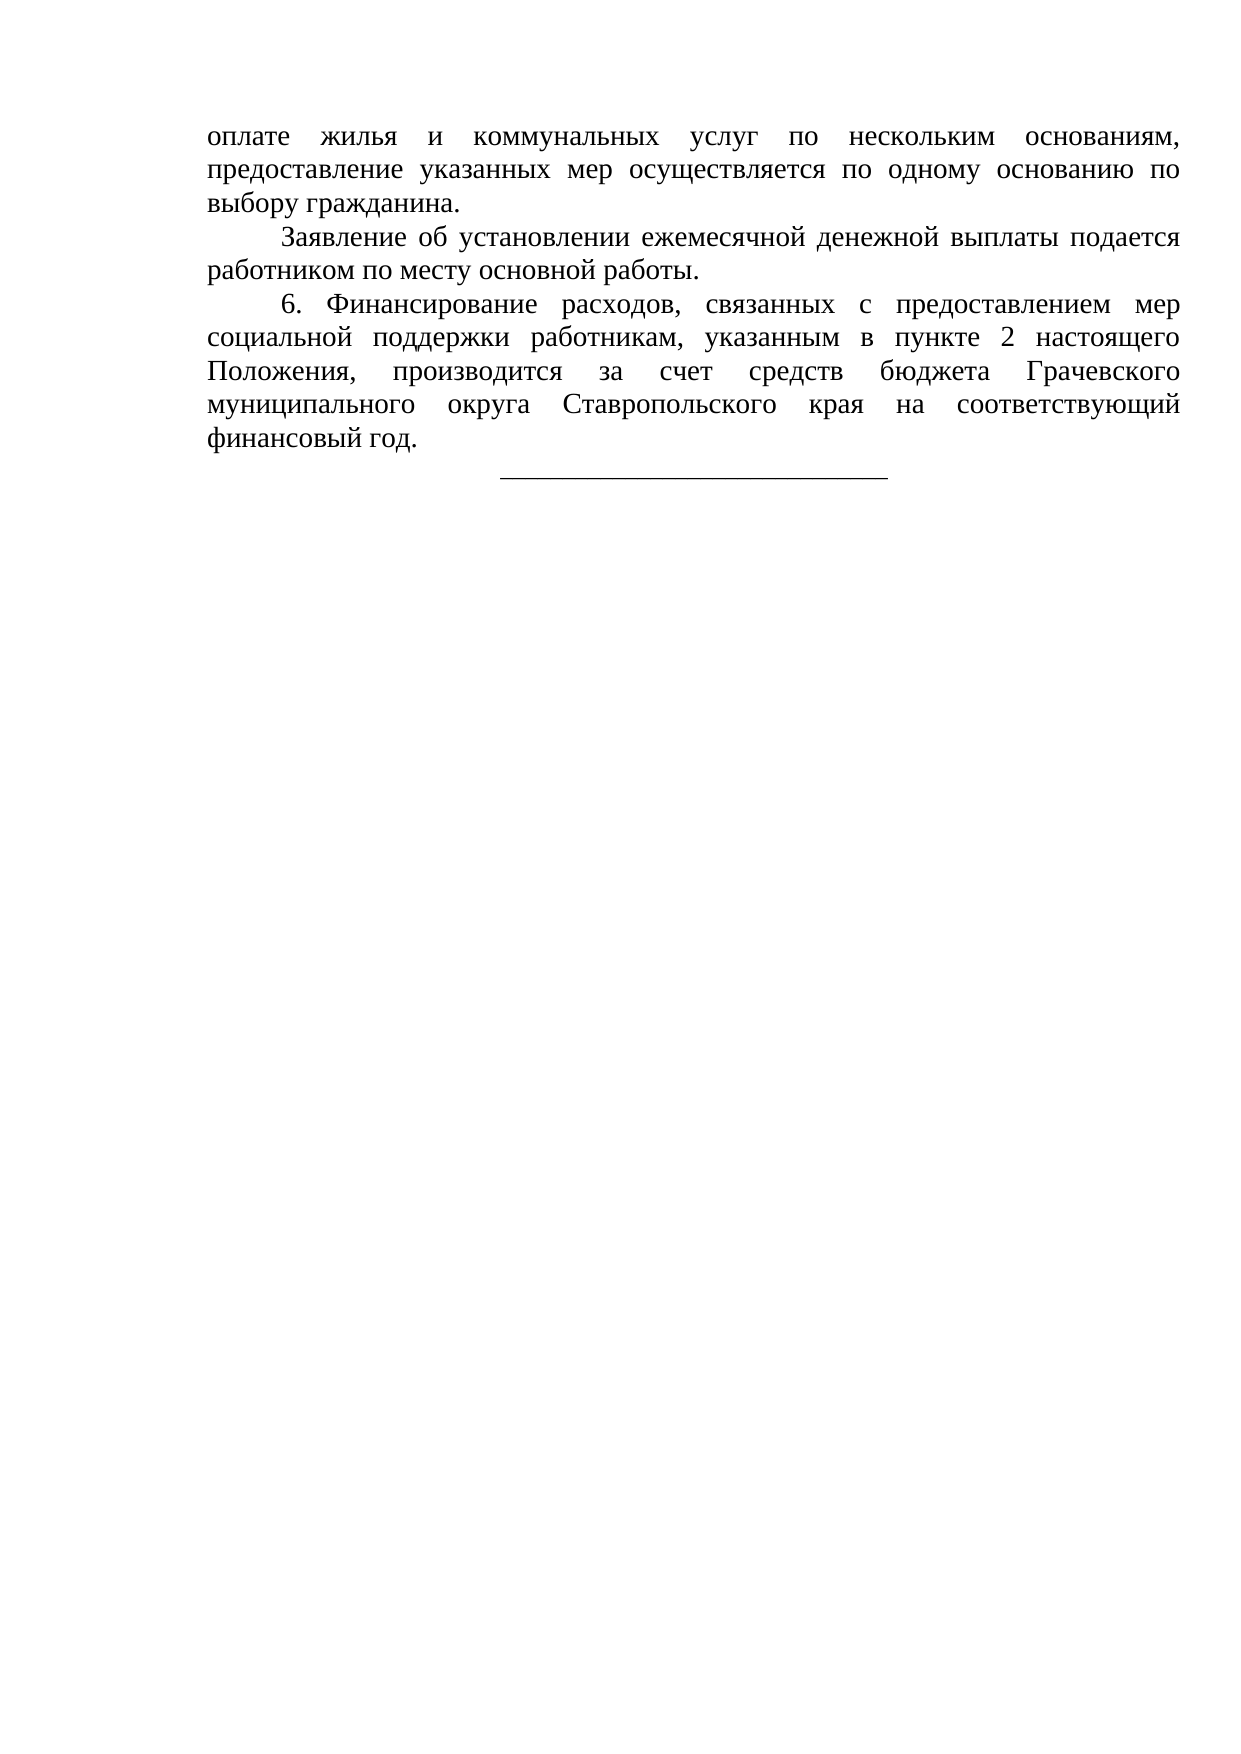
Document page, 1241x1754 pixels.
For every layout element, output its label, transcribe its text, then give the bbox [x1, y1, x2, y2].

text Заявление об установлении ежемесячной денежной выплаты подается работником по месту основной работы. [207, 219, 1181, 286]
text 6. Финансирование расходов, связанных с предоставлением мер социальной поддержки работникам, указанным в пункте 2 настоящего Положения, производится за счет средств бюджета Грачевского муниципального округа Ставропольского края на соответствующий финансовый год. [207, 286, 1181, 453]
text _______________________________ [207, 453, 1181, 482]
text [207, 118, 1181, 219]
